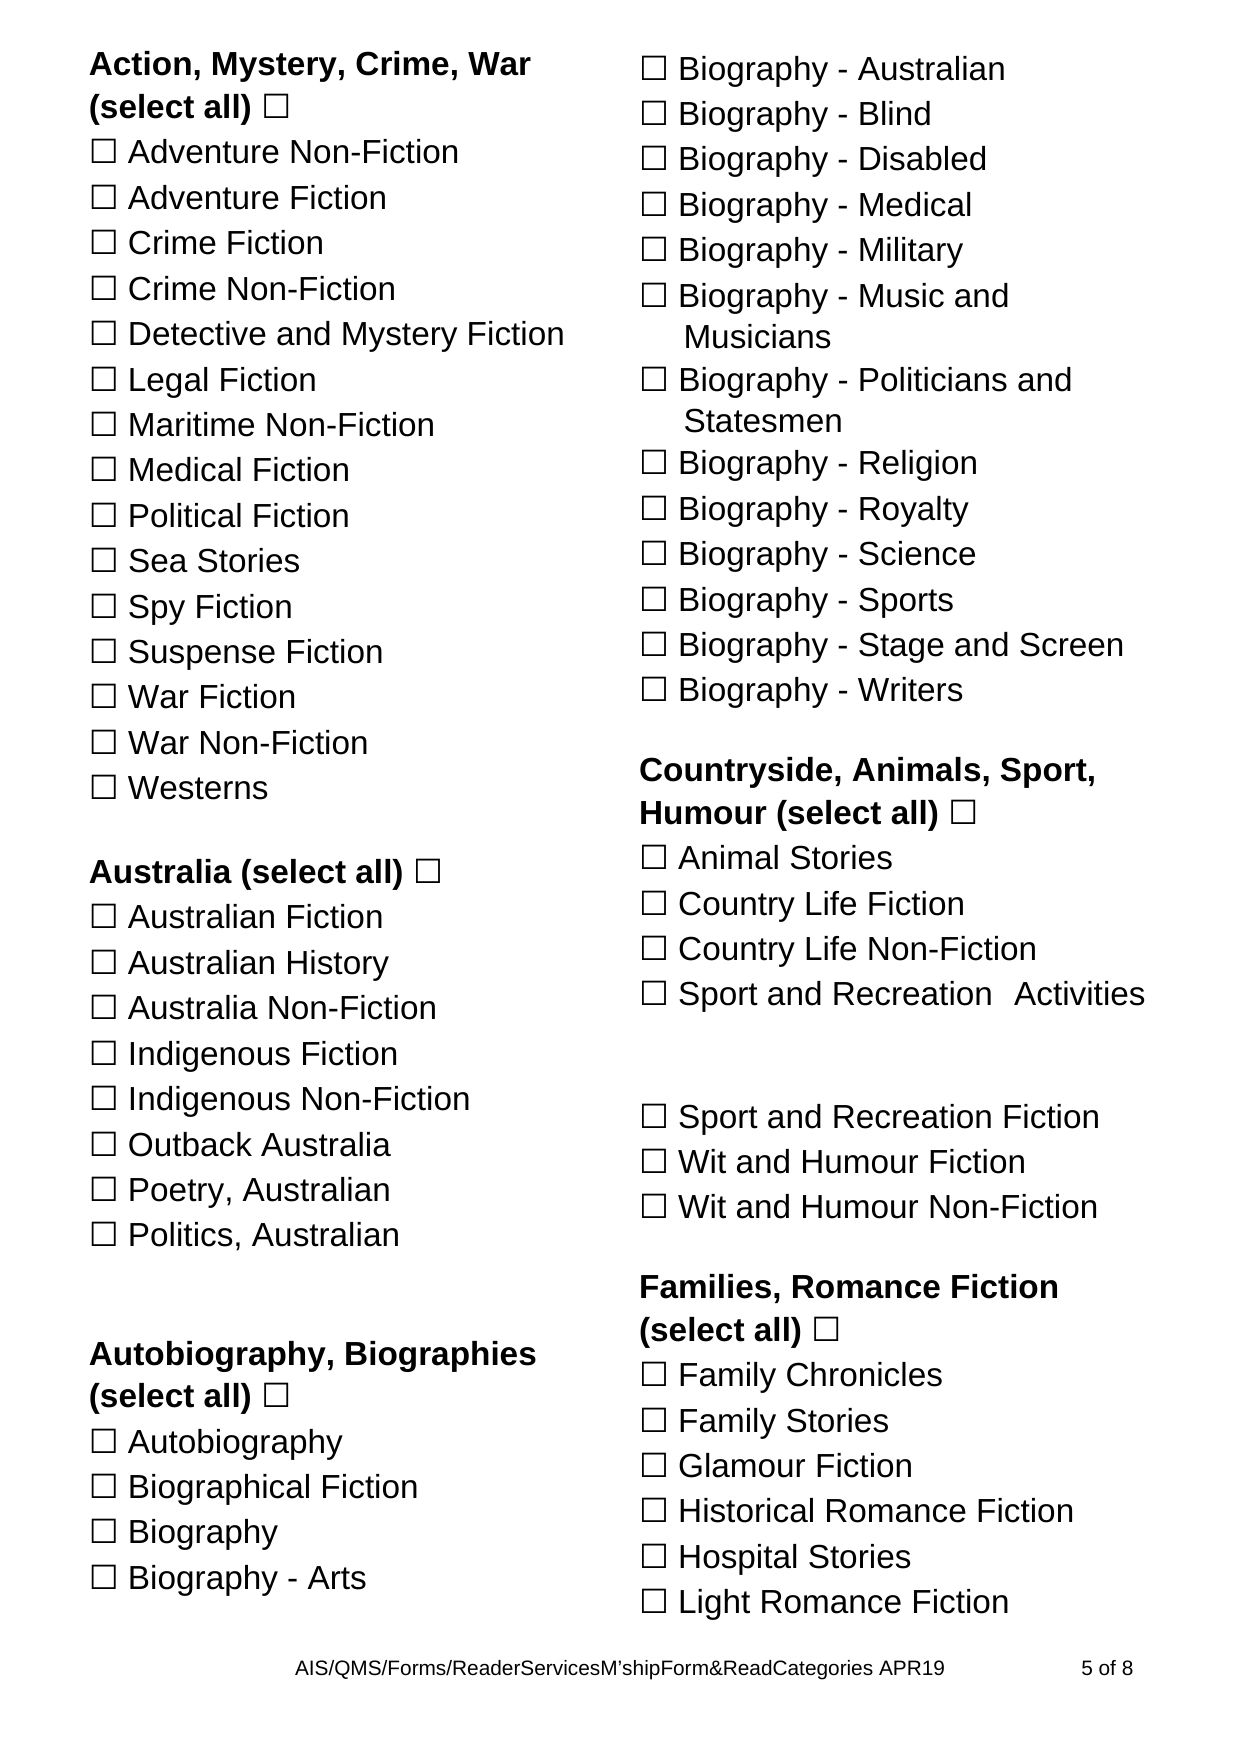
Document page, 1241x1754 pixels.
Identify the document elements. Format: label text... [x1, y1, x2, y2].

text Biography - Military [639, 226, 1152, 271]
text Spy Fiction [89, 582, 601, 628]
text Sea Stories [89, 537, 601, 582]
text Australia Non-Fiction [89, 984, 601, 1029]
text Biography - Music and Musicians [639, 271, 1152, 355]
text Outback Australia [89, 1120, 601, 1166]
text Politics, Australian [89, 1211, 601, 1257]
text Families, Romance Fiction (select all) [639, 1267, 1152, 1351]
text Family Chronicles [639, 1351, 1152, 1396]
text Historical Romance Fiction [639, 1487, 1152, 1533]
text Australian History [89, 939, 601, 984]
text Country Life Fiction [639, 879, 1152, 925]
text Indigenous Non-Fiction [89, 1075, 601, 1120]
text Australia (select all) [89, 848, 601, 893]
text Poetry, Australian [89, 1166, 601, 1211]
text Animal Stories [639, 834, 1152, 879]
text Biography - Arts [89, 1554, 601, 1599]
text Countryside, Animals, Sport, Humour (select all) [639, 750, 1152, 834]
text Country Life Non-Fiction [639, 925, 1152, 970]
text Autobiography [89, 1417, 601, 1463]
text Adventure Non-Fiction [89, 128, 601, 174]
text Biographical Fiction [89, 1463, 601, 1508]
text Biography - Religion [639, 439, 1152, 484]
text Sport and Recreation Activities [639, 970, 1152, 1016]
text Biography - Science [639, 530, 1152, 575]
text Family Stories [639, 1396, 1152, 1442]
text Westerns [89, 764, 601, 809]
text Crime Non-Fiction [89, 264, 601, 310]
text Adventure Fiction [89, 174, 601, 219]
text Hospital Stories [639, 1533, 1152, 1578]
text Biography - Stage and Screen Biography - Writers [639, 621, 1152, 712]
text Medical Fiction [89, 446, 601, 492]
text Light Romance Fiction [639, 1578, 1152, 1623]
text War Fiction [89, 673, 601, 719]
text Autobiography, Biographies (select all) [89, 1333, 601, 1417]
text Legal Fiction [89, 355, 601, 401]
text Wit and Humour Fiction [639, 1138, 1152, 1183]
text Biography - Sports [639, 575, 1152, 621]
text Wit and Humour Non-Fiction [639, 1183, 1152, 1229]
text Crime Fiction [89, 219, 601, 264]
text Indigenous Fiction [89, 1029, 601, 1075]
text Biography - Medical [639, 181, 1152, 226]
text Australian Fiction [89, 893, 601, 939]
text Action, Mystery, Crime, War (select all) [89, 44, 601, 128]
text Biography - Blind [639, 90, 1152, 135]
text Detective and Mystery Fiction [89, 310, 601, 355]
text Suspense Fiction [89, 628, 601, 673]
text Sport and Recreation Fiction [639, 1092, 1152, 1138]
text War Non-Fiction [89, 719, 601, 764]
text Biography - Royalty [639, 484, 1152, 530]
text Biography [89, 1508, 601, 1554]
text Biography - Australian [639, 44, 1152, 90]
text Biography - Disabled [639, 135, 1152, 181]
text Glamour Fiction [639, 1442, 1152, 1487]
text Maritime Non-Fiction [89, 401, 601, 446]
text Biography - Politicians and Statesmen [639, 355, 1152, 439]
text Political Fiction [89, 492, 601, 537]
